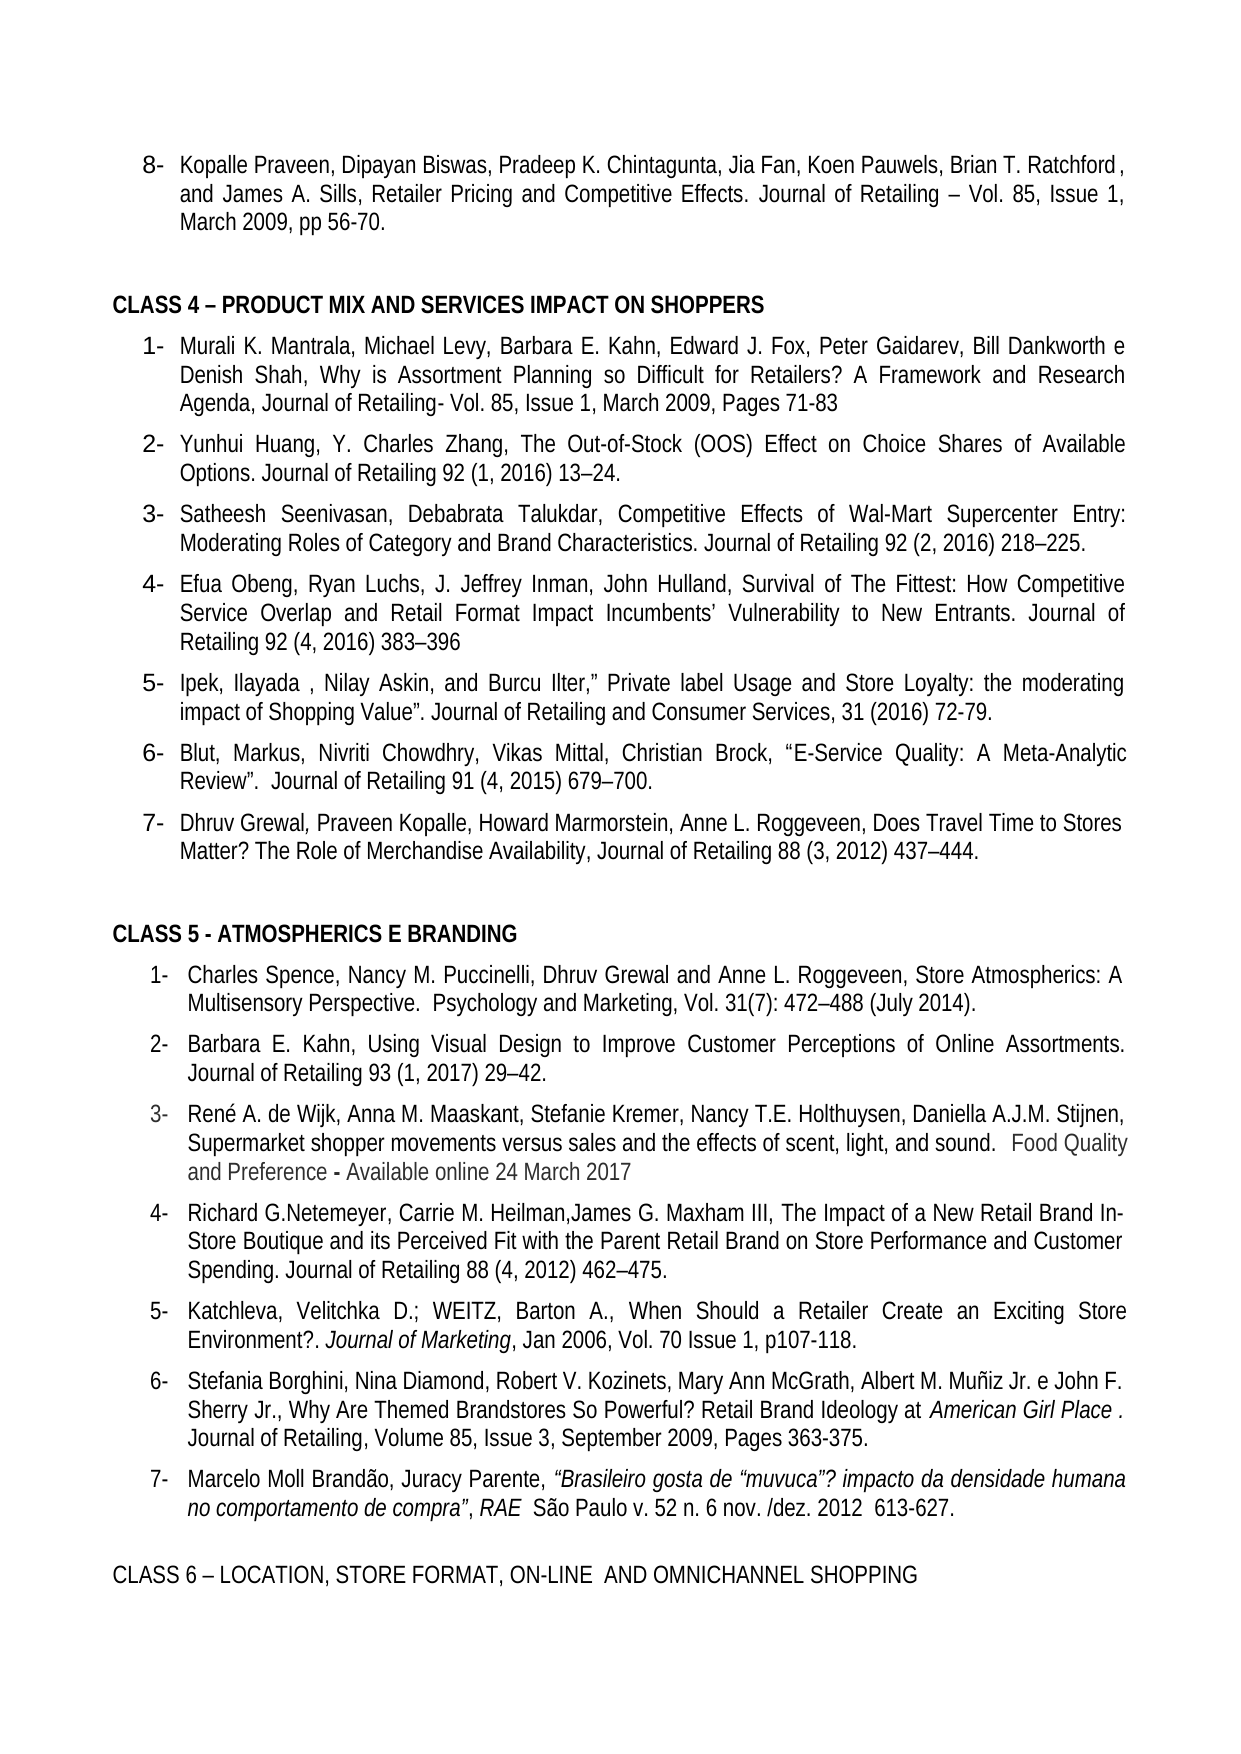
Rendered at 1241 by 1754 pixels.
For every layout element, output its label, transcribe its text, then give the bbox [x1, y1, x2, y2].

list Efua Obeng, Ryan Luchs, J. Jeffrey Inman, John Hulland, Survival of The Fittest: How Competitive Service Overlap and Retail Format Impact Incumbents’ Vulnerability to New Entrants. Journal of Retailing 92 (4, 2016) 383–396 [142, 569, 1128, 655]
list Charles Spence, Nancy M. Puccinelli, Dhruv Grewal and Anne L. Roggeveen, Store Atmospherics: A Multisensory Perspective. Psychology and Marketing, Vol. 31(7): 472–488 (July 2014). [150, 960, 1124, 1017]
text CLASS 5 - ATMOSPHERICS E BRANDING [112, 918, 1128, 947]
list Kopalle Praveen, Dipayan Biswas, Pradeep K. Chintagunta, Jia Fan, Koen Pauwels, Brian T. Ratchford, and James A. Sills, Retailer Pricing and Competitive Effects. Journal of Retailing – Vol. 85, Issue 1, March 2009, pp 56-70. [142, 150, 1124, 236]
list Barbara E. Kahn, Using Visual Design to Improve Customer Perceptions of Online Assortments. Journal of Retailing 93 (1, 2017) 29–42. [150, 1029, 1128, 1087]
list Ipek, Ilayada , Nilay Askin, and Burcu Ilter,” Private label Usage and Store Loyalty: the moderating impact of Shopping Value”. Journal of Retailing and Consumer Services, 31 (2016) 72-79. [142, 668, 1128, 725]
list Dhruv Grewal, Praveen Kopalle, Howard Marmorstein, Anne L. Roggeveen, Does Travel Time to Stores Matter? The Role of Merchandise Availability, Journal of Retailing 88 (3, 2012) 437–444. [142, 807, 1124, 865]
text CLASS 6 – LOCATION, STORE FORMAT, ON-LINE AND OMNICHANNEL SHOPPING [112, 1561, 1128, 1589]
list Blut, Markus, Nivriti Chowdhry, Vikas Mittal, Christian Brock, “E-Service Quality: A Meta-Analytic Review”. Journal of Retailing 91 (4, 2015) 679–700. [142, 738, 1128, 795]
list Richard G.Netemeyer, Carrie M. Heilman,James G. Maxham III, The Impact of a New Retail Brand In-Store Boutique and its Perceived Fit with the Parent Retail Brand on Store Performance and Customer Spending. Journal of Retailing 88 (4, 2012) 462–475. [150, 1198, 1124, 1284]
list René A. de Wijk, Anna M. Maaskant, Stefanie Kremer, Nancy T.E. Holthuysen, Daniella A.J.M. Stijnen, Supermarket shopper movements versus sales and the effects of scent, light, and sound. Food Quality and Preference - Available online 24 March 2017 [150, 1099, 1128, 1185]
list Marcelo Moll Brandão, Juracy Parente, “Brasileiro gosta de “muvuca”? impacto da densidade humana no comportamento de compra”, RAE São Paulo v. 52 n. 6 nov. /dez. 2012 613-627. [150, 1464, 1128, 1522]
list Katchleva, Velitchka D.; WEITZ, Barton A., When Should a Retailer Create an Exciting Store Environment?. Journal of Marketing, Jan 2006, Vol. 70 Issue 1, p107-118. [150, 1296, 1128, 1353]
list Stefania Borghini, Nina Diamond, Robert V. Kozinets, Mary Ann McGrath, Albert M. Muñiz Jr. e John F. Sherry Jr., Why Are Themed Brandstores So Powerful? Retail Brand Ideology at American Girl Place . Journal of Retailing, Volume 85, Issue 3, September 2009, Pages 363-375. [150, 1366, 1124, 1452]
list Satheesh Seenivasan, Debabrata Talukdar, Competitive Effects of Wal-Mart Supercenter Entry: Moderating Roles of Category and Brand Characteristics. Journal of Retailing 92 (2, 2016) 218–225. [142, 499, 1128, 557]
text CLASS 4 – PRODUCT MIX AND SERVICES IMPACT ON SHOPPERS [112, 290, 1128, 318]
list Yunhui Huang, Y. Charles Zhang, The Out-of-Stock (OOS) Effect on Choice Shares of Available Options. Journal of Retailing 92 (1, 2016) 13–24. [142, 429, 1128, 487]
list Murali K. Mantrala, Michael Levy, Barbara E. Kahn, Edward J. Fox, Peter Gaidarev, Bill Dankworth e Denish Shah, Why is Assortment Planning so Difficult for Retailers? A Framework and Research Agenda, Journal of Retailing- Vol. 85, Issue 1, March 2009, Pages 71-83 [142, 331, 1128, 417]
